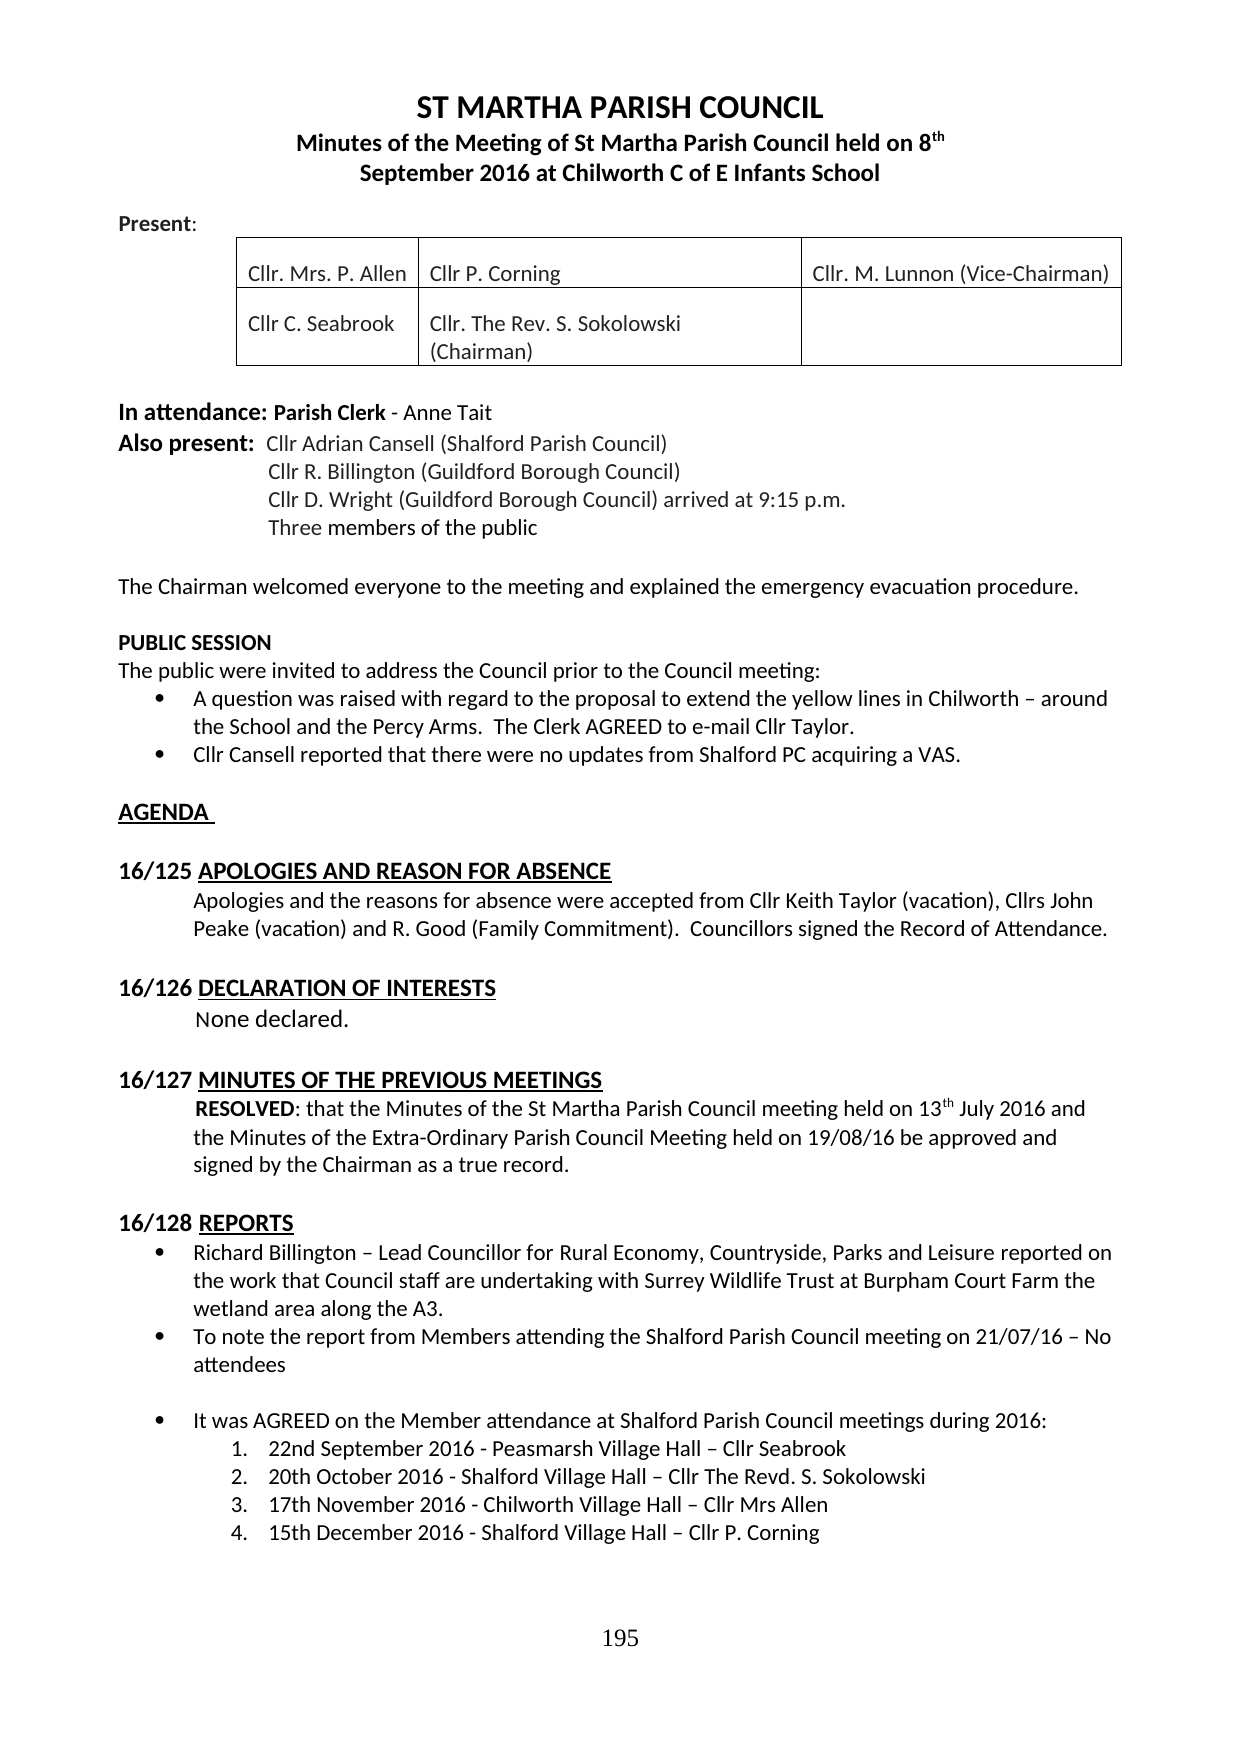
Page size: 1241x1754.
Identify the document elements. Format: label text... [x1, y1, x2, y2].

list Cllr Cansell reported that there were no updates from Shalford PC acquiring a VAS. [156, 740, 1122, 768]
title None declared. [118, 1003, 1122, 1033]
list 17th November 2016 - Chilworth Village Hall – Cllr Mrs Allen [231, 1490, 1122, 1518]
title 16/125 APOLOGIES AND REASON FOR ABSENCE [118, 855, 1122, 886]
title Apologies and the reasons for absence were accepted from Cllr Keith Taylor (vacation), Cllrs John Peake (vacation) and R. Good (Family Commitment). Councillors signed the Record of Attendance. [193, 886, 1122, 942]
subtitle Minutes of the Meeting of St Martha Parish Council held on 8th [118, 127, 1122, 158]
text AGENDA [118, 796, 1122, 827]
subtitle Present: [118, 209, 1122, 237]
title ST MARTHA PARISH COUNCIL [118, 86, 1122, 127]
title It was AGREED on the Member attendance at Shalford Parish Council meetings during 2016: [156, 1406, 1122, 1434]
title To note the report from Members attending the Shalford Parish Council meeting on 21/07/16 – No attendees [156, 1322, 1122, 1378]
table_header Cllr. Mrs. P. Allen [237, 238, 418, 287]
text Cllr D. Wright (Guildford Borough Council) arrived at 9:15 p.m. [193, 485, 1122, 513]
table_cell [802, 288, 1121, 365]
text The Chairman welcomed everyone to the meeting and explained the emergency evacuation procedure. [118, 572, 1122, 600]
table_header Cllr. M. Lunnon (Vice-Chairman) [802, 238, 1121, 287]
title RESOLVED: that the Minutes of the St Martha Parish Council meeting held on 13th July 2016 and the Minutes of the Extra-Ordinary Parish Council Meeting held on 19/08/16 be approved and signed by the Chairman as a true record. [193, 1094, 1122, 1179]
list 15th December 2016 - Shalford Village Hall – Cllr P. Corning [231, 1518, 1122, 1546]
subtitle September 2016 at Chilworth C of E Infants School [118, 158, 1122, 188]
table_header Cllr P. Corning [419, 238, 801, 287]
text Three members of the public [193, 513, 1122, 541]
text Also present: Cllr Adrian Cansell (Shalford Parish Council) [118, 427, 1122, 457]
text In attendance: Parish Clerk - Anne Tait [118, 396, 1122, 427]
table_cell Cllr C. Seabrook [237, 288, 418, 365]
text PUBLIC SESSION The public were invited to address the Council prior to the Council meeting: [118, 628, 1122, 684]
table_cell Cllr. The Rev. S. Sokolowski (Chairman) [419, 288, 801, 365]
title 16/128 Reports [118, 1207, 1122, 1238]
list 22nd September 2016 - Peasmarsh Village Hall – Cllr Seabrook [231, 1434, 1122, 1462]
title Richard Billington – Lead Councillor for Rural Economy, Countryside, Parks and Leisure reported on the work that Council staff are undertaking with Surrey Wildlife Trust at Burpham Court Farm the wetland area along the A3. [156, 1238, 1122, 1322]
list 20th October 2016 - Shalford Village Hall – Cllr The Revd. S. Sokolowski [231, 1462, 1122, 1490]
list A question was raised with regard to the proposal to extend the yellow lines in Chilworth – around the School and the Percy Arms. The Clerk AGREED to e-mail Cllr Taylor. [156, 684, 1122, 740]
title 16/127 MINUTES OF THE PREVIOUS MEETINGS [118, 1064, 1122, 1094]
title 16/126 DECLARATION OF INTERESTS [118, 972, 1122, 1003]
text Cllr R. Billington (Guildford Borough Council) [193, 457, 1122, 485]
